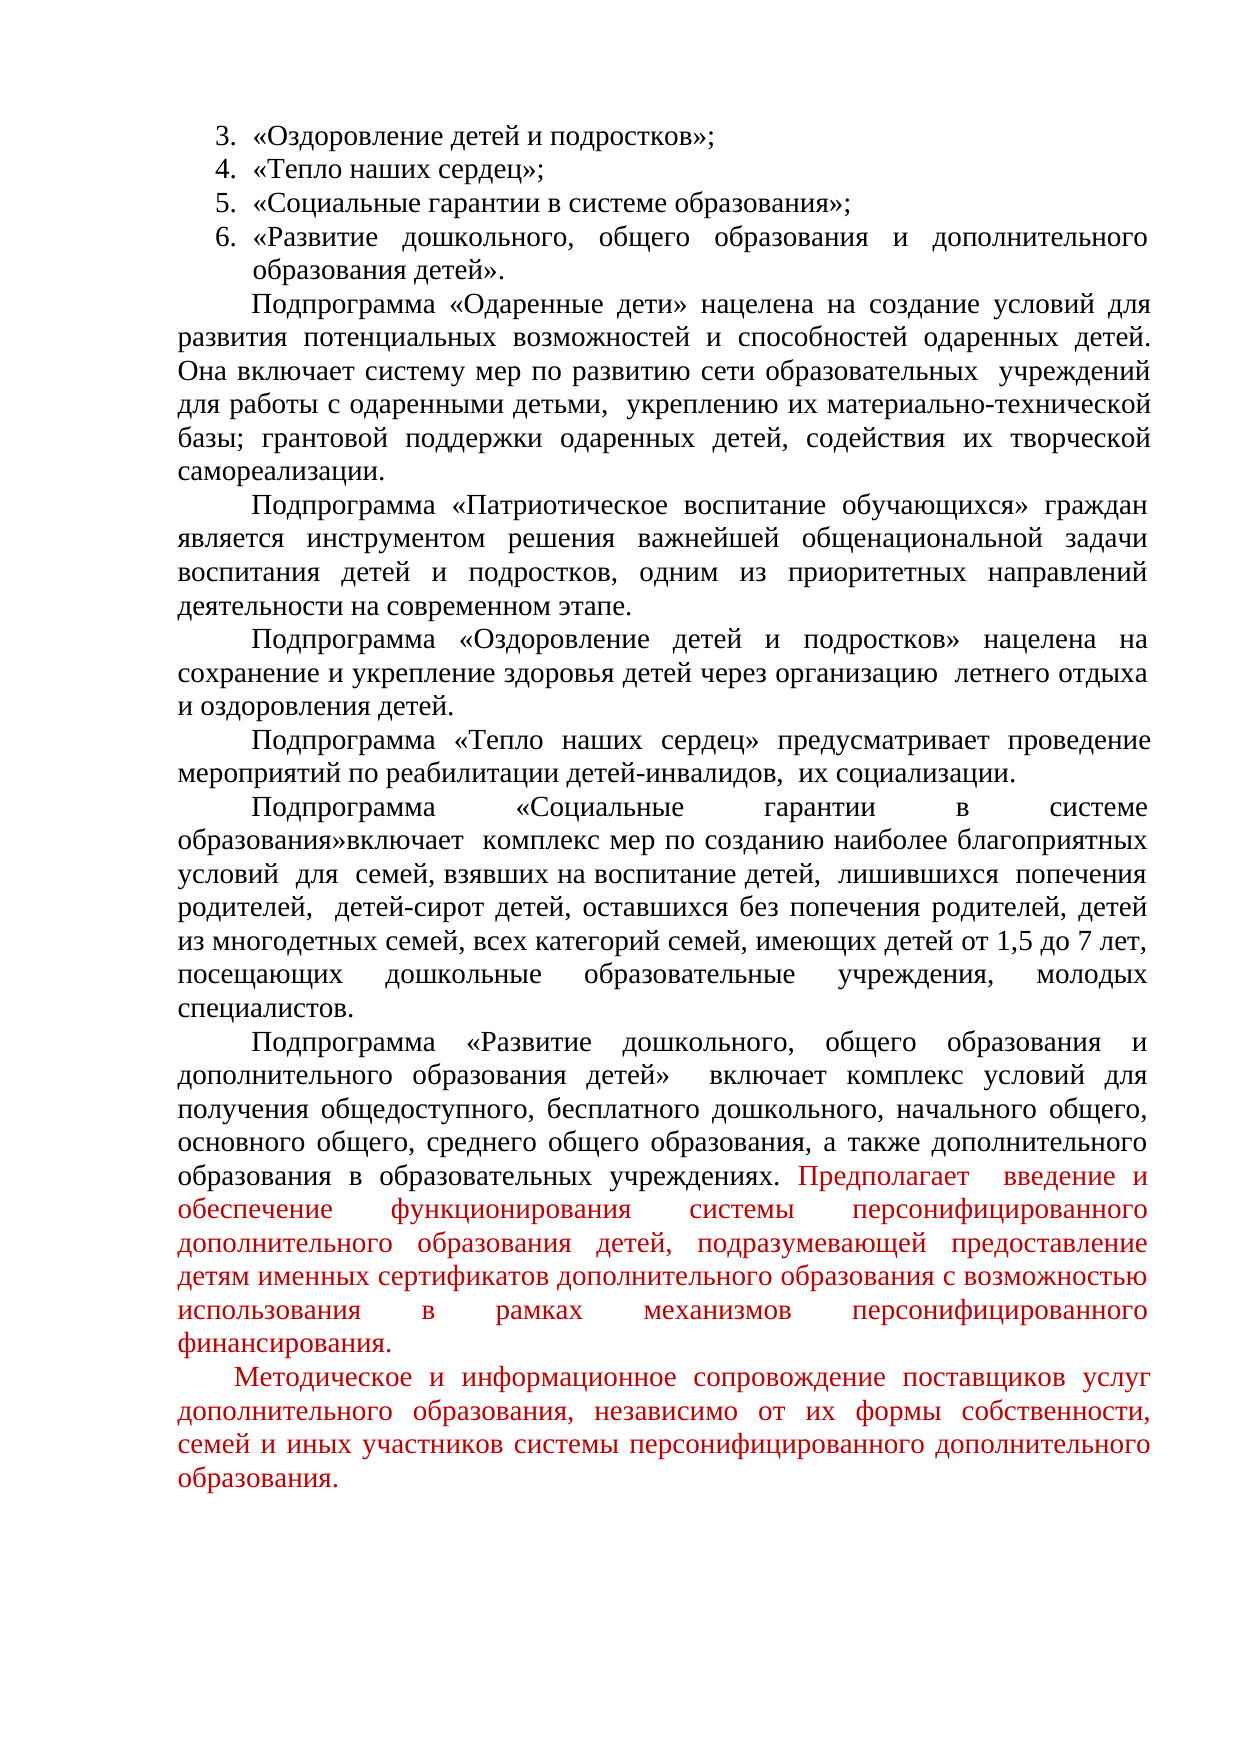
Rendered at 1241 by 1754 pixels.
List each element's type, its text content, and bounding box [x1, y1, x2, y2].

text Подпрограмма «Оздоровление детей и подростков» нацелена на сохранение и укрепление здоровья детей через организацию летнего отдыха и оздоровления детей. [177, 621, 1148, 722]
text Методическое и информационное сопровождение поставщиков услуг дополнительного образования, независимо от их формы собственности, семей и иных участников системы персонифицированного дополнительного образования. [177, 1359, 1152, 1493]
text Подпрограмма «Патриотическое воспитание обучающихся» граждан является инструментом решения важнейшей общенациональной задачи воспитания детей и подростков, одним из приоритетных направлений деятельности на современном этапе. [177, 487, 1148, 621]
list «Тепло наших сердец»; [215, 152, 1152, 185]
list «Развитие дошкольного, общего образования и дополнительного образования детей». [215, 219, 1148, 286]
text Подпрограмма «Тепло наших сердец» предусматривает проведение мероприятий по реабилитации детей-инвалидов, их социализации. [177, 722, 1152, 789]
list «Социальные гарантии в системе образования»; [215, 185, 1152, 219]
list «Оздоровление детей и подростков»; [215, 118, 1148, 152]
text Подпрограмма «Одаренные дети» нацелена на создание условий для развития потенциальных возможностей и способностей одаренных детей. Она включает систему мер по развитию сети образовательных учреждений для работы с одаренными детьми, укреплению их материально-технической базы; грантовой поддержки одаренных детей, содействия их творческой самореализации. [177, 286, 1152, 487]
text Подпрограмма «Развитие дошкольного, общего образования и дополнительного образования детей» включает комплекс условий для получения общедоступного, бесплатного дошкольного, начального общего, основного общего, среднего общего образования, а также дополнительного образования в образовательных учреждениях. Предполагает введение и обеспечение функционирования системы персонифицированного дополнительного образования детей, подразумевающей предоставление детям именных сертификатов дополнительного образования с возможностью использования в рамках механизмов персонифицированного финансирования. [177, 1024, 1148, 1359]
text Подпрограмма «Социальные гарантии в системе образования»включает комплекс мер по созданию наиболее благоприятных условий для семей, взявших на воспитание детей, лишившихся попечения родителей, детей-сирот детей, оставшихся без попечения родителей, детей из многодетных семей, всех категорий семей, имеющих детей от 1,5 до 7 лет, посещающих дошкольные образовательные учреждения, молодых специалистов. [177, 789, 1148, 1024]
